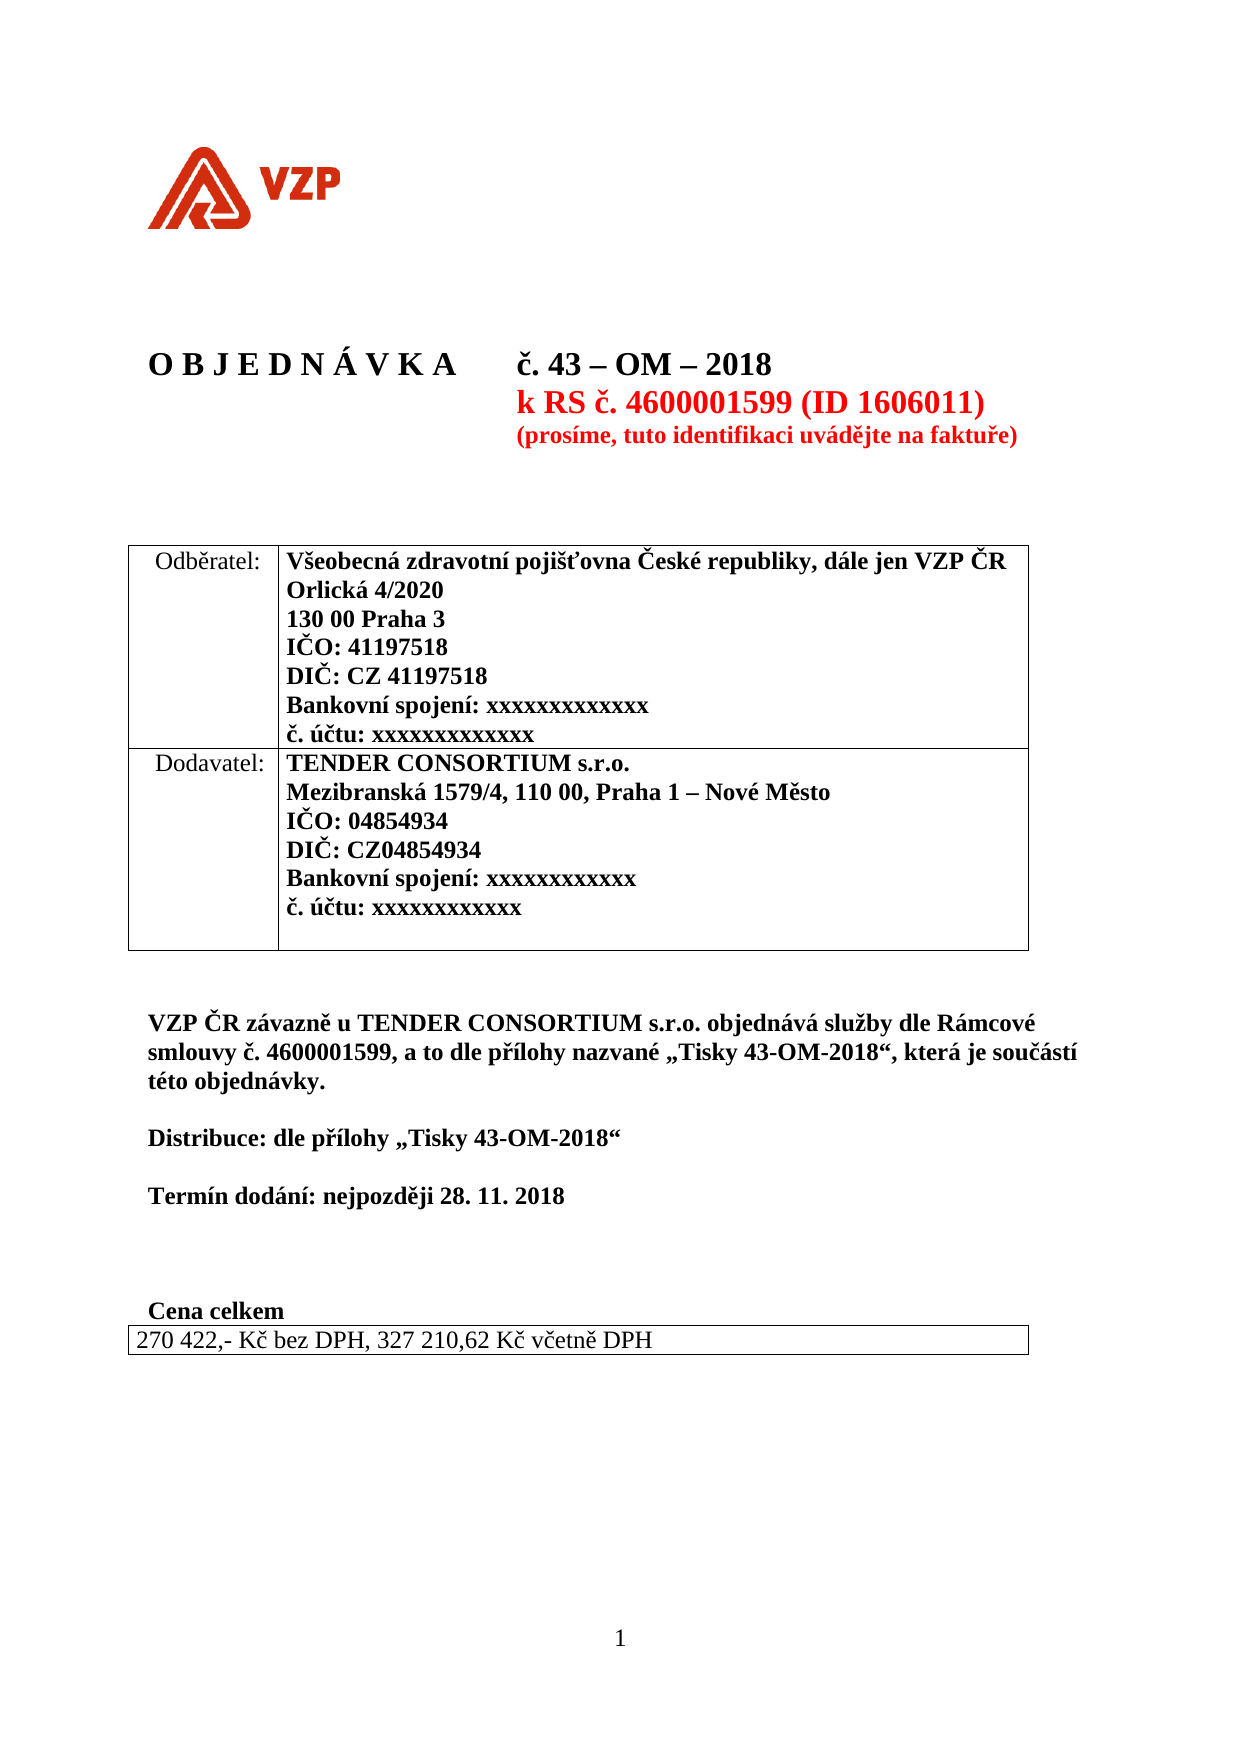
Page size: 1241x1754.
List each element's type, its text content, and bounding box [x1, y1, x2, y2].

text VZP ČR závazně u TENDER CONSORTIUM s.r.o. objednává služby dle Rámcové smlouvy č. 4600001599, a to dle přílohy nazvané „Tisky 43-OM-2018“, která je součástí této objednávky. [148, 1008, 1093, 1094]
text Cena celkem [148, 1296, 1093, 1324]
text k RS č. 4600001599 (ID 1606011) [516, 382, 1093, 421]
table_header Všeobecná zdravotní pojišťovna České republiky, dále jen VZP ČR Orlická 4/2020 130 00 Praha 3 IČO: 41197518 DIČ: CZ 41197518 Bankovní spojení: xxxxxxxxxxxxx č. účtu: xxxxxxxxxxxxx [279, 546, 1028, 747]
table_cell Dodavatel: [129, 749, 278, 950]
text Termín dodání: nejpozději 28. 11. 2018 [148, 1181, 1093, 1209]
text Distribuce: dle přílohy „Tisky 43-OM-2018“ [148, 1123, 1093, 1152]
table_header Odběratel: [129, 546, 278, 747]
table_cell TENDER CONSORTIUM s.r.o. Mezibranská 1579/4, 110 00, Praha 1 – Nové Město IČO: 04854934 DIČ: CZ04854934 Bankovní spojení: xxxxxxxxxxxx č. účtu: xxxxxxxxxxxx [279, 749, 1028, 950]
picture [147, 147, 340, 229]
text O B J E D N Á V K A č. 43 – OM – 2018 [148, 344, 1093, 382]
table_header 270 422,- Kč bez DPH, 327 210,62 Kč včetně DPH [129, 1326, 1028, 1354]
text (prosíme, tuto identifikaci uvádějte na faktuře) [516, 421, 1093, 449]
